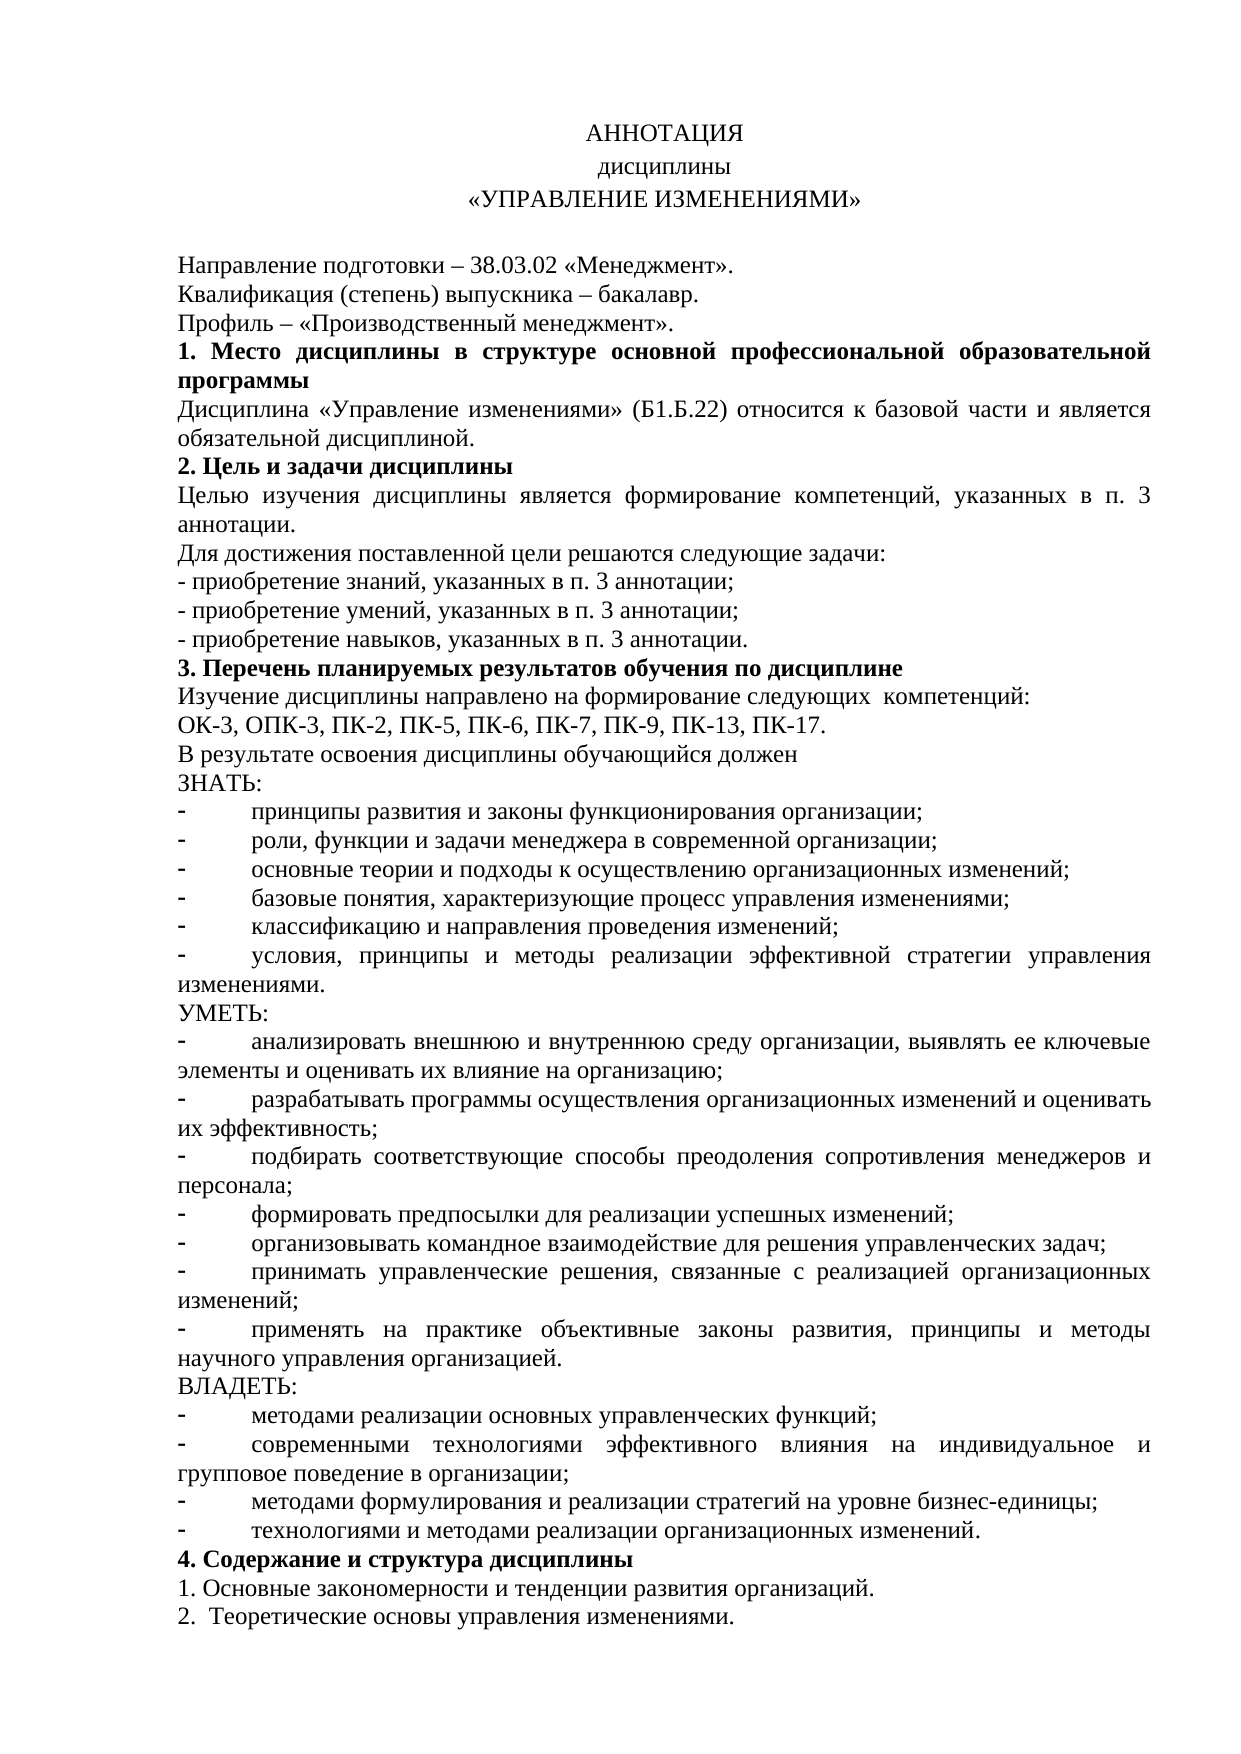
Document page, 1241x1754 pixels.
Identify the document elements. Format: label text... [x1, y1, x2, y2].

text ОК-3, ОПК-3, ПК-2, ПК-5, ПК-6, ПК-7, ПК-9, ПК-13, ПК-17. [177, 710, 1152, 739]
list организовывать командное взаимодействие для решения управленческих задач; [177, 1228, 1152, 1256]
text Квалификация (степень) выпускника – бакалавр. [177, 279, 1152, 308]
list классификацию и направления проведения изменений; [177, 911, 1152, 940]
text - приобретение умений, указанных в п. 3 аннотации; [177, 595, 1152, 624]
text В результате освоения дисциплины обучающийся должен [177, 739, 1152, 768]
list подбирать соответствующие способы преодоления сопротивления менеджеров и персонала; [177, 1141, 1152, 1199]
text Изучение дисциплины направлено на формирование следующих компетенций: [177, 681, 1152, 710]
text 4. Содержание и структура дисциплины [177, 1544, 1152, 1573]
list современными технологиями эффективного влияния на индивидуальное и групповое поведение в организации; [177, 1429, 1152, 1486]
text дисциплины [177, 151, 1152, 180]
text УМЕТЬ: [177, 998, 1152, 1026]
list технологиями и методами реализации организационных изменений. [177, 1515, 1152, 1544]
list формировать предпосылки для реализации успешных изменений; [177, 1199, 1152, 1228]
list принципы развития и законы функционирования организации; [177, 796, 1152, 825]
text 2. Теоретические основы управления изменениями. [177, 1601, 1152, 1630]
text 2. Цель и задачи дисциплины [177, 451, 1152, 480]
text ВЛАДЕТЬ: [177, 1371, 1152, 1400]
list разрабатывать программы осуществления организационных изменений и оценивать их эффективность; [177, 1084, 1152, 1141]
text Целью изучения дисциплины является формирование компетенций, указанных в п. 3 аннотации. [177, 480, 1152, 538]
text - приобретение навыков, указанных в п. 3 аннотации. [177, 624, 1152, 653]
list применять на практике объективные законы развития, принципы и методы научного управления организацией. [177, 1314, 1152, 1371]
text 1. Место дисциплины в структуре основной профессиональной образовательной программы [177, 336, 1152, 394]
list базовые понятия, характеризующие процесс управления изменениями; [177, 883, 1152, 911]
text «УПРАВЛЕНИЕ ИЗМЕНЕНИЯМИ» [177, 184, 1152, 213]
text Дисциплина «Управление изменениями» (Б1.Б.22) относится к базовой части и является обязательной дисциплиной. [177, 394, 1152, 451]
text 3. Перечень планируемых результатов обучения по дисциплине [177, 653, 1152, 681]
text Направление подготовки – 38.03.02 «Менеджмент». [177, 250, 1152, 279]
list методами реализации основных управленческих функций; [177, 1400, 1152, 1429]
list основные теории и подходы к осуществлению организационных изменений; [177, 854, 1152, 883]
list анализировать внешнюю и внутреннюю среду организации, выявлять ее ключевые элементы и оценивать их влияние на организацию; [177, 1026, 1152, 1084]
list методами формулирования и реализации стратегий на уровне бизнес-единицы; [177, 1486, 1152, 1515]
list принимать управленческие решения, связанные с реализацией организационных изменений; [177, 1256, 1152, 1314]
text Профиль – «Производственный менеджмент». [177, 308, 1152, 336]
list роли, функции и задачи менеджера в современной организации; [177, 825, 1152, 854]
list условия, принципы и методы реализации эффективной стратегии управления изменениями. [177, 940, 1152, 998]
text АННОТАЦИЯ [177, 118, 1152, 147]
text 1. Основные закономерности и тенденции развития организаций. [177, 1573, 1152, 1601]
text ЗНАТЬ: [177, 768, 1152, 796]
text - приобретение знаний, указанных в п. 3 аннотации; [177, 566, 1152, 595]
text Для достижения поставленной цели решаются следующие задачи: [177, 538, 1152, 566]
